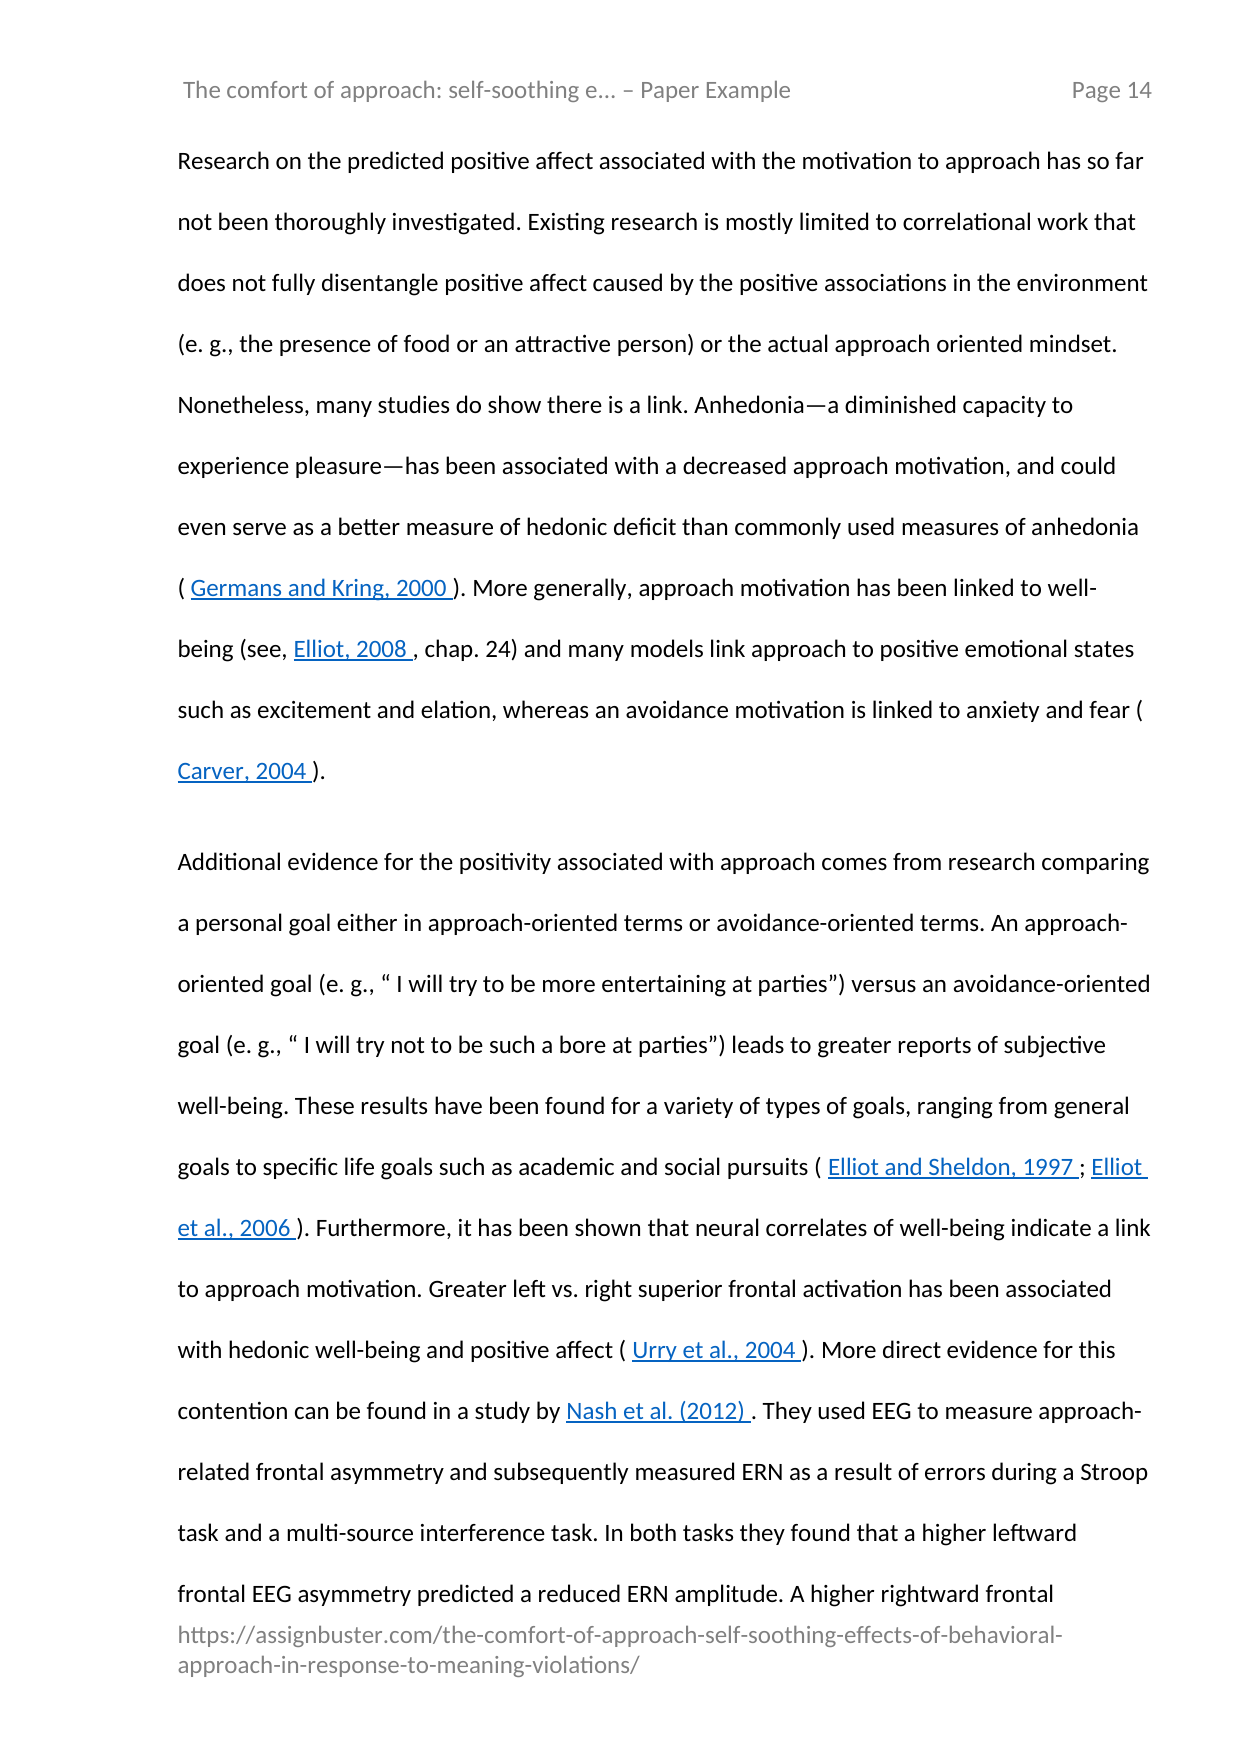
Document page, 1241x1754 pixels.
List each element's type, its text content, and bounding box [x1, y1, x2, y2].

text Research on the predicted positive affect associated with the motivation to approach has so far not been thoroughly investigated. Existing research is mostly limited to correlational work that does not fully disentangle positive affect caused by the positive associations in the environment (e. g., the presence of food or an attractive person) or the actual approach oriented mindset. Nonetheless, many studies do show there is a link. Anhedonia—a diminished capacity to experience pleasure—has been associated with a decreased approach motivation, and could even serve as a better measure of hedonic deficit than commonly used measures of anhedonia ( Germans and Kring, 2000 ). More generally, approach motivation has been linked to well-being (see, Elliot, 2008 , chap. 24) and many models link approach to positive emotional states such as excitement and elation, whereas an avoidance motivation is linked to anxiety and fear ( Carver, 2004 ). [177, 145, 1152, 786]
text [177, 846, 1152, 1609]
